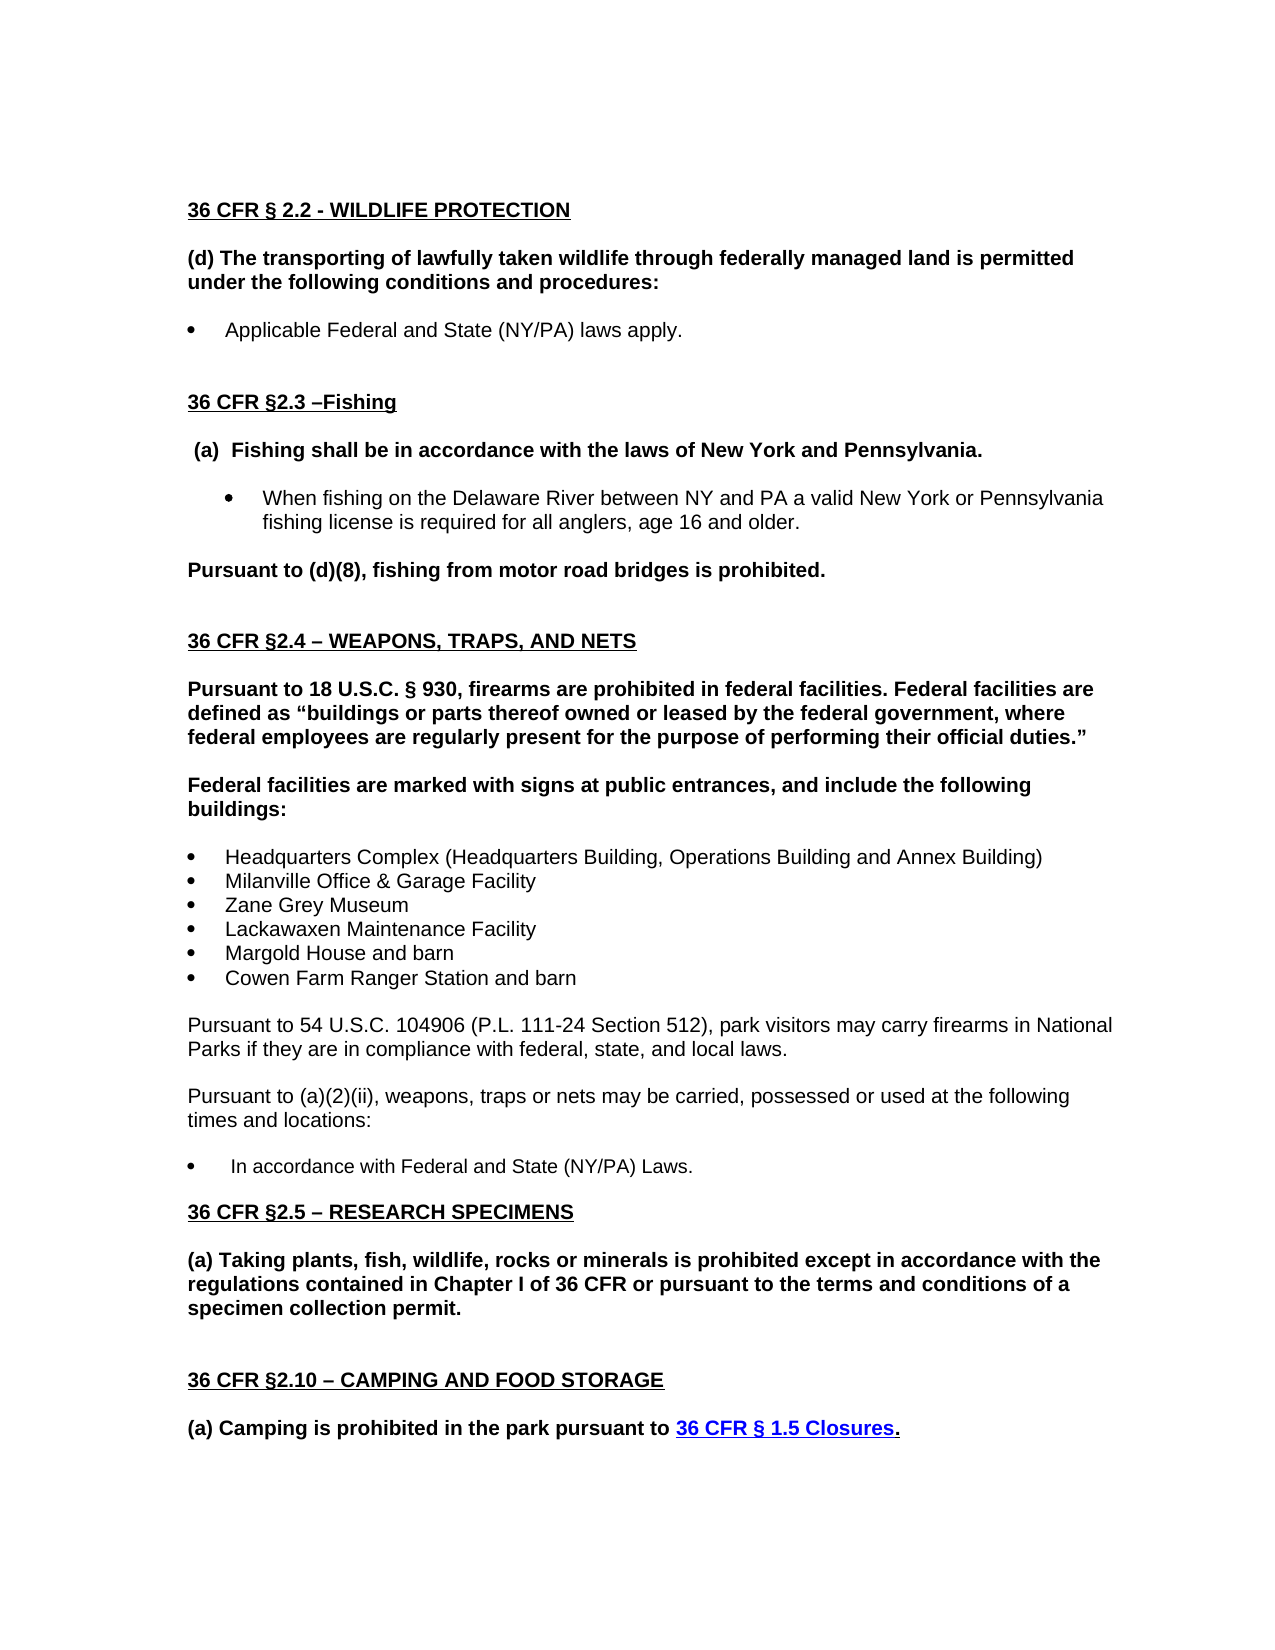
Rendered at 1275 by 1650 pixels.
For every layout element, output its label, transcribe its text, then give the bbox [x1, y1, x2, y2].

list (d) The transporting of lawfully taken wildlife through federally managed land is permitted under the following conditions and procedures: [187, 246, 1125, 294]
list Lackawaxen Maintenance Facility [187, 917, 1125, 941]
text (a) Camping is prohibited in the park pursuant to 36 CFR § 1.5 Closures. [187, 1416, 1125, 1440]
subtitle 36 CFR §2.10 – CAMPING AND FOOD STORAGE [187, 1368, 1125, 1392]
list Cowen Farm Ranger Station and barn [187, 965, 1125, 989]
list Pursuant to (a)(2)(ii), weapons, traps or nets may be carried, possessed or used at the following times and locations: [187, 1084, 1125, 1132]
list Zane Grey Museum [187, 893, 1125, 917]
list Pursuant to 54 U.S.C. 104906 (P.L. 111-24 Section 512), park visitors may carry firearms in National Parks if they are in compliance with federal, state, and local laws. [187, 1013, 1125, 1061]
list Pursuant to (d)(8), fishing from motor road bridges is prohibited. [187, 557, 1125, 581]
subtitle 36 CFR § 2.2 - WILDLIFE PROTECTION [187, 198, 1125, 222]
list Margold House and barn [187, 941, 1125, 965]
list 36 CFR §2.4 – WEAPONS, TRAPS, AND NETS [187, 629, 1125, 653]
list Milanville Office & Garage Facility [187, 869, 1125, 893]
text Federal facilities are marked with signs at public entrances, and include the following buildings: [187, 773, 1125, 821]
list Headquarters Complex (Headquarters Building, Operations Building and Annex Building) [187, 845, 1125, 869]
text 36 CFR §2.3 –Fishing [187, 390, 1125, 414]
list Fishing shall be in accordance with the laws of New York and Pennsylvania. [194, 438, 1125, 462]
list In accordance with Federal and State (NY/PA) Laws. [187, 1154, 1125, 1177]
subtitle 36 CFR §2.5 – RESEARCH SPECIMENS [187, 1200, 1125, 1224]
list Applicable Federal and State (NY/PA) laws apply. [187, 318, 1125, 342]
list When fishing on the Delaware River between NY and PA a valid New York or Pennsylvania fishing license is required for all anglers, age 16 and older. [225, 486, 1125, 533]
text Pursuant to 18 U.S.C. § 930, firearms are prohibited in federal facilities. Federal facilities are defined as “buildings or parts thereof owned or leased by the federal government, where federal employees are regularly present for the purpose of performing their official duties.” [187, 677, 1125, 749]
list (a) Taking plants, fish, wildlife, rocks or minerals is prohibited except in accordance with the regulations contained in Chapter I of 36 CFR or pursuant to the terms and conditions of a specimen collection permit. [187, 1248, 1125, 1320]
